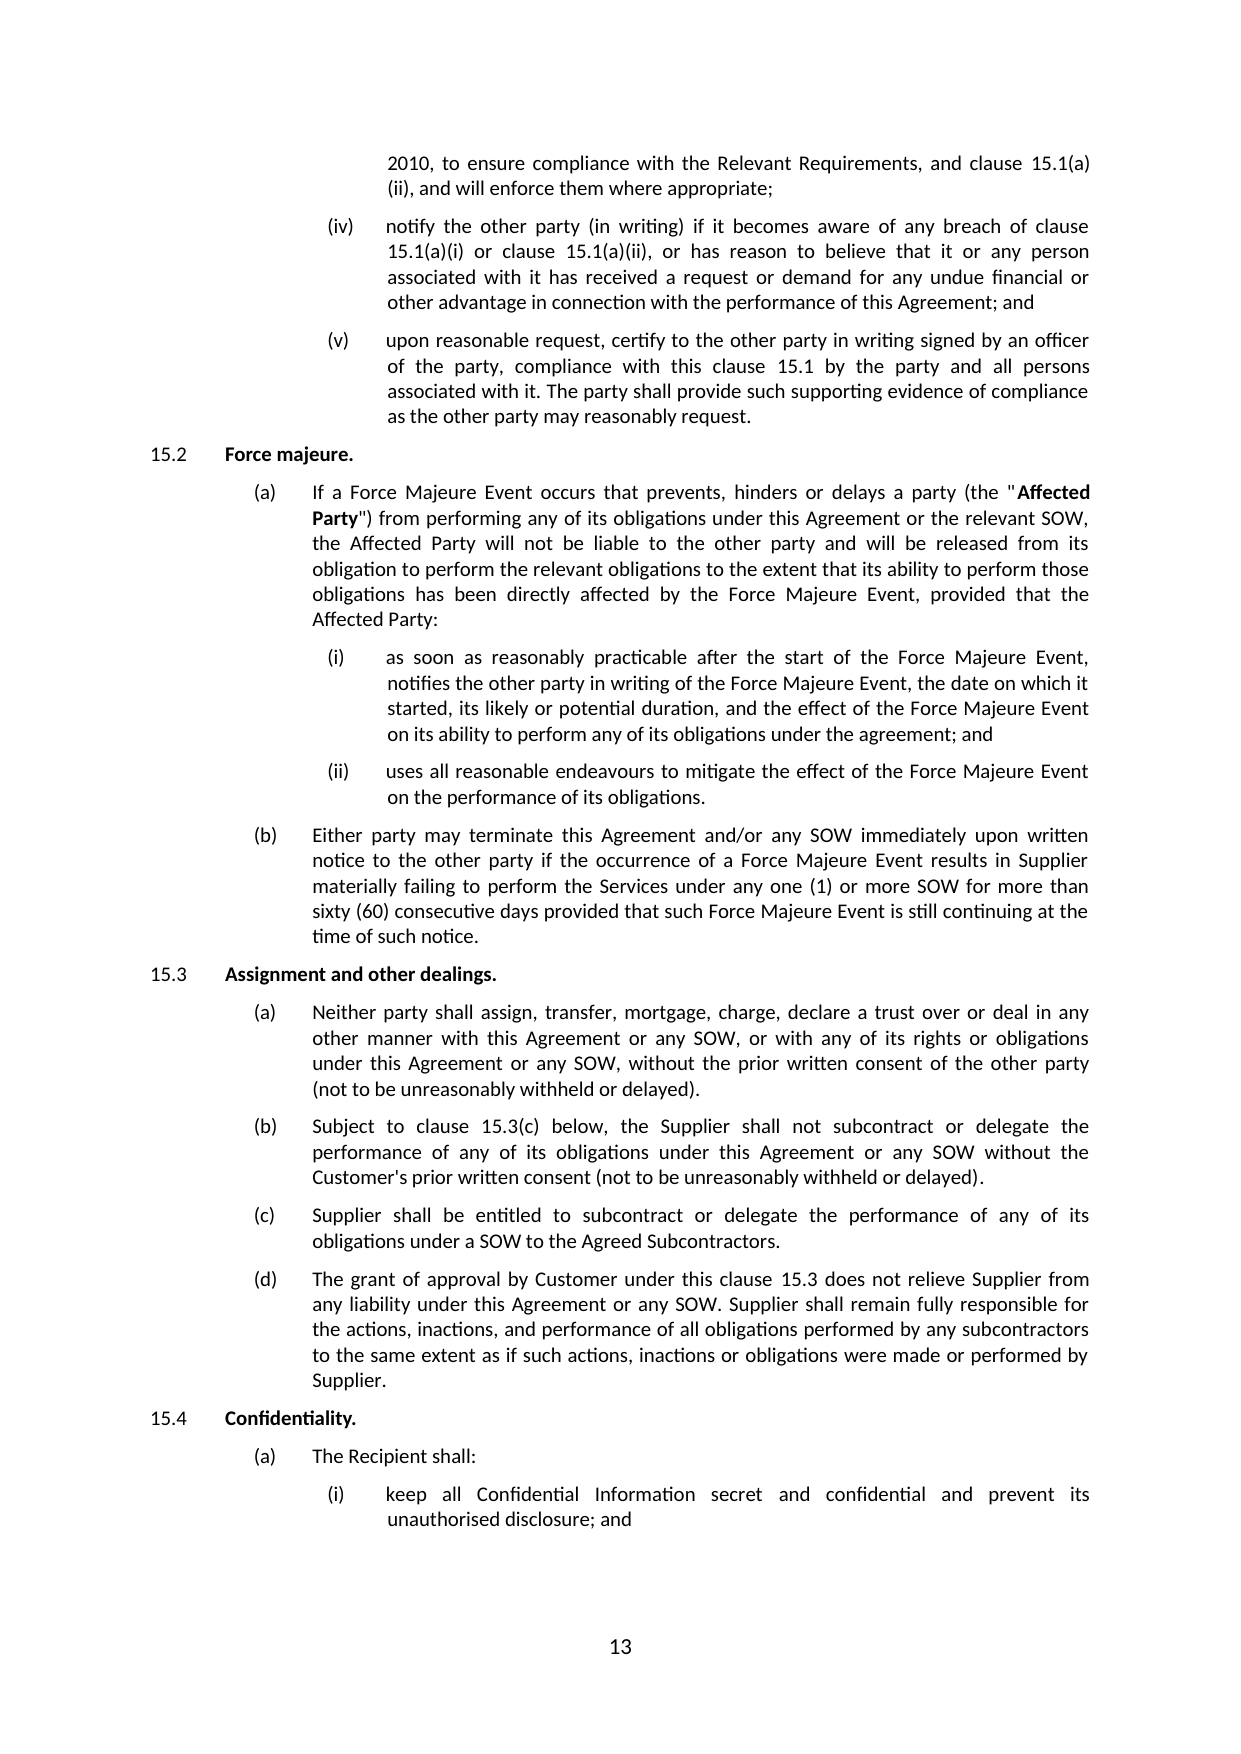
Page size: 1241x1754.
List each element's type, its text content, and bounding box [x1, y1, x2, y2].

title Neither party shall assign, transfer, mortgage, charge, declare a trust over or deal in any other manner with this Agreement or any SOW, or with any of its rights or obligations under this Agreement or any SOW, without the prior written consent of the other party (not to be unreasonably withheld or delayed). [253, 999, 1090, 1101]
title as soon as reasonably practicable after the start of the Force Majeure Event, notifies the other party in writing of the Force Majeure Event, the date on which it started, its likely or potential duration, and the effect of the Force Majeure Event on its ability to perform any of its obligations under the agreement; and [327, 644, 1090, 746]
title Assignment and other dealings. [150, 962, 1090, 987]
title upon reasonable request, certify to the other party in writing signed by an officer of the party, compliance with this clause 15.1 by the party and all persons associated with it. The party shall provide such supporting evidence of compliance as the other party may reasonably request. [327, 327, 1090, 429]
title The grant of approval by Customer under this clause 15.3 does not relieve Supplier from any liability under this Agreement or any SOW. Supplier shall remain fully responsible for the actions, inactions, and performance of all obligations performed by any subcontractors to the same extent as if such actions, inactions or obligations were made or performed by Supplier. [253, 1266, 1090, 1393]
title uses all reasonable endeavours to mitigate the effect of the Force Majeure Event on the performance of its obligations. [327, 759, 1090, 809]
title If a Force Majeure Event occurs that prevents, hinders or delays a party (the "Affected Party") from performing any of its obligations under this Agreement or the relevant SOW, the Affected Party will not be liable to the other party and will be released from its obligation to perform the relevant obligations to the extent that its ability to perform those obligations has been directly affected by the Force Majeure Event, provided that the Affected Party: [253, 479, 1090, 632]
title The Recipient shall: [253, 1443, 1090, 1469]
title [327, 150, 1090, 201]
title Subject to clause 15.3(c) below, the Supplier shall not subcontract or delegate the performance of any of its obligations under this Agreement or any SOW without the Customer's prior written consent (not to be unreasonably withheld or delayed). [253, 1114, 1090, 1190]
title notify the other party (in writing) if it becomes aware of any breach of clause 15.1(a)(i) or clause 15.1(a)(ii), or has reason to believe that it or any person associated with it has received a request or demand for any undue financial or other advantage in connection with the performance of this Agreement; and [327, 213, 1090, 315]
title Confidentiality. [150, 1405, 1090, 1431]
title keep all Confidential Information secret and confidential and prevent its unauthorised disclosure; and [327, 1481, 1090, 1532]
title Supplier shall be entitled to subcontract or delegate the performance of any of its obligations under a SOW to the Agreed Subcontractors. [253, 1202, 1090, 1253]
title Force majeure. [150, 442, 1090, 467]
title Either party may terminate this Agreement and/or any SOW immediately upon written notice to the other party if the occurrence of a Force Majeure Event results in Supplier materially failing to perform the Services under any one (1) or more SOW for more than sixty (60) consecutive days provided that such Force Majeure Event is still continuing at the time of such notice. [253, 822, 1090, 949]
